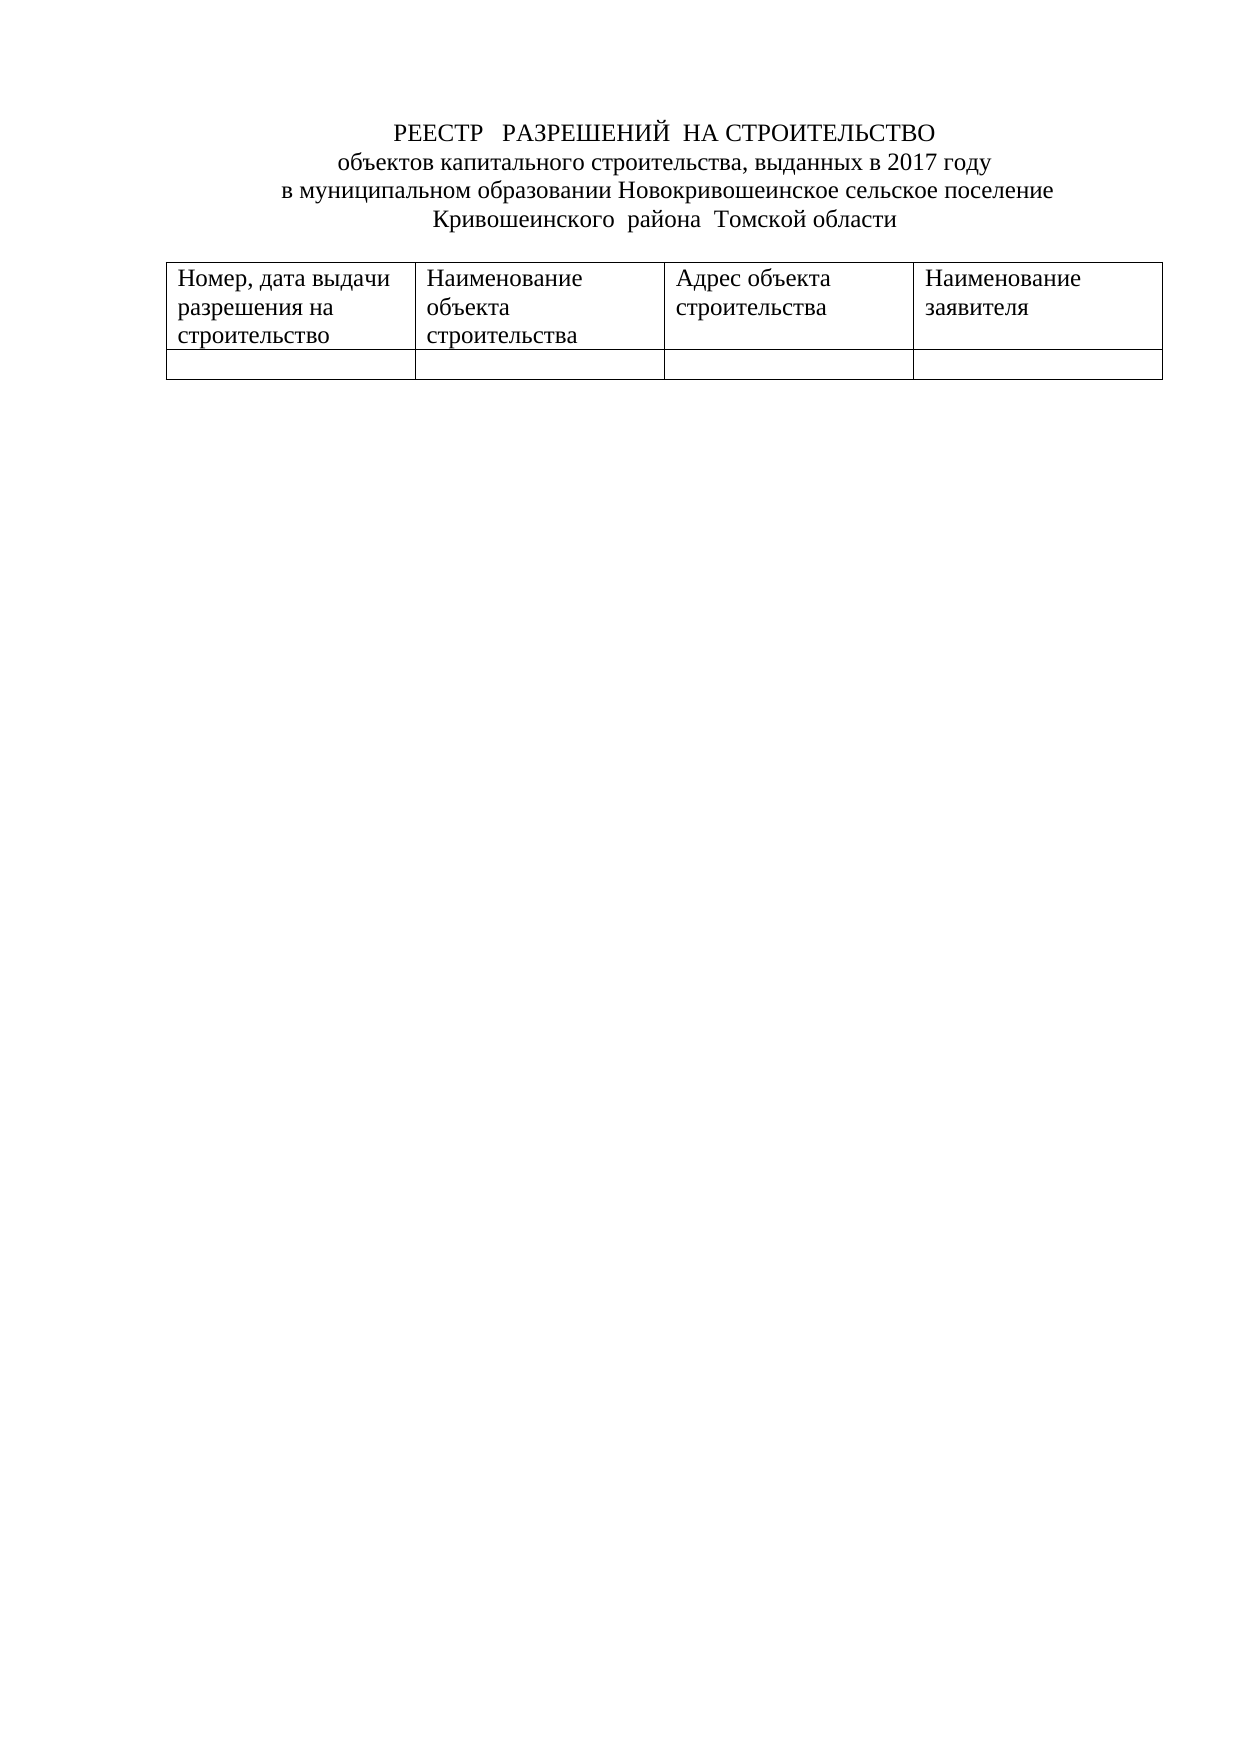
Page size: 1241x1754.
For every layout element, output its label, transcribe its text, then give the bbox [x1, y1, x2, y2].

table_cell [416, 350, 664, 379]
table_header Наименование объекта строительства [416, 263, 664, 349]
text Кривошеинского района Томской области [177, 204, 1152, 233]
table_header Наименование заявителя [914, 263, 1162, 349]
text объектов капитального строительства, выданных в 2017 году [177, 147, 1152, 176]
text в муниципальном образовании Новокривошеинское сельское поселение [177, 176, 1152, 204]
table_header Адрес объекта строительства [665, 263, 913, 349]
table_header Номер, дата выдачи разрешения на строительство [167, 263, 415, 349]
table_cell [665, 350, 913, 379]
table_cell [167, 350, 415, 379]
text РЕЕСТР РАЗРЕШЕНИЙ НА СТРОИТЕЛЬСТВО [177, 118, 1152, 147]
table_cell [914, 350, 1162, 379]
